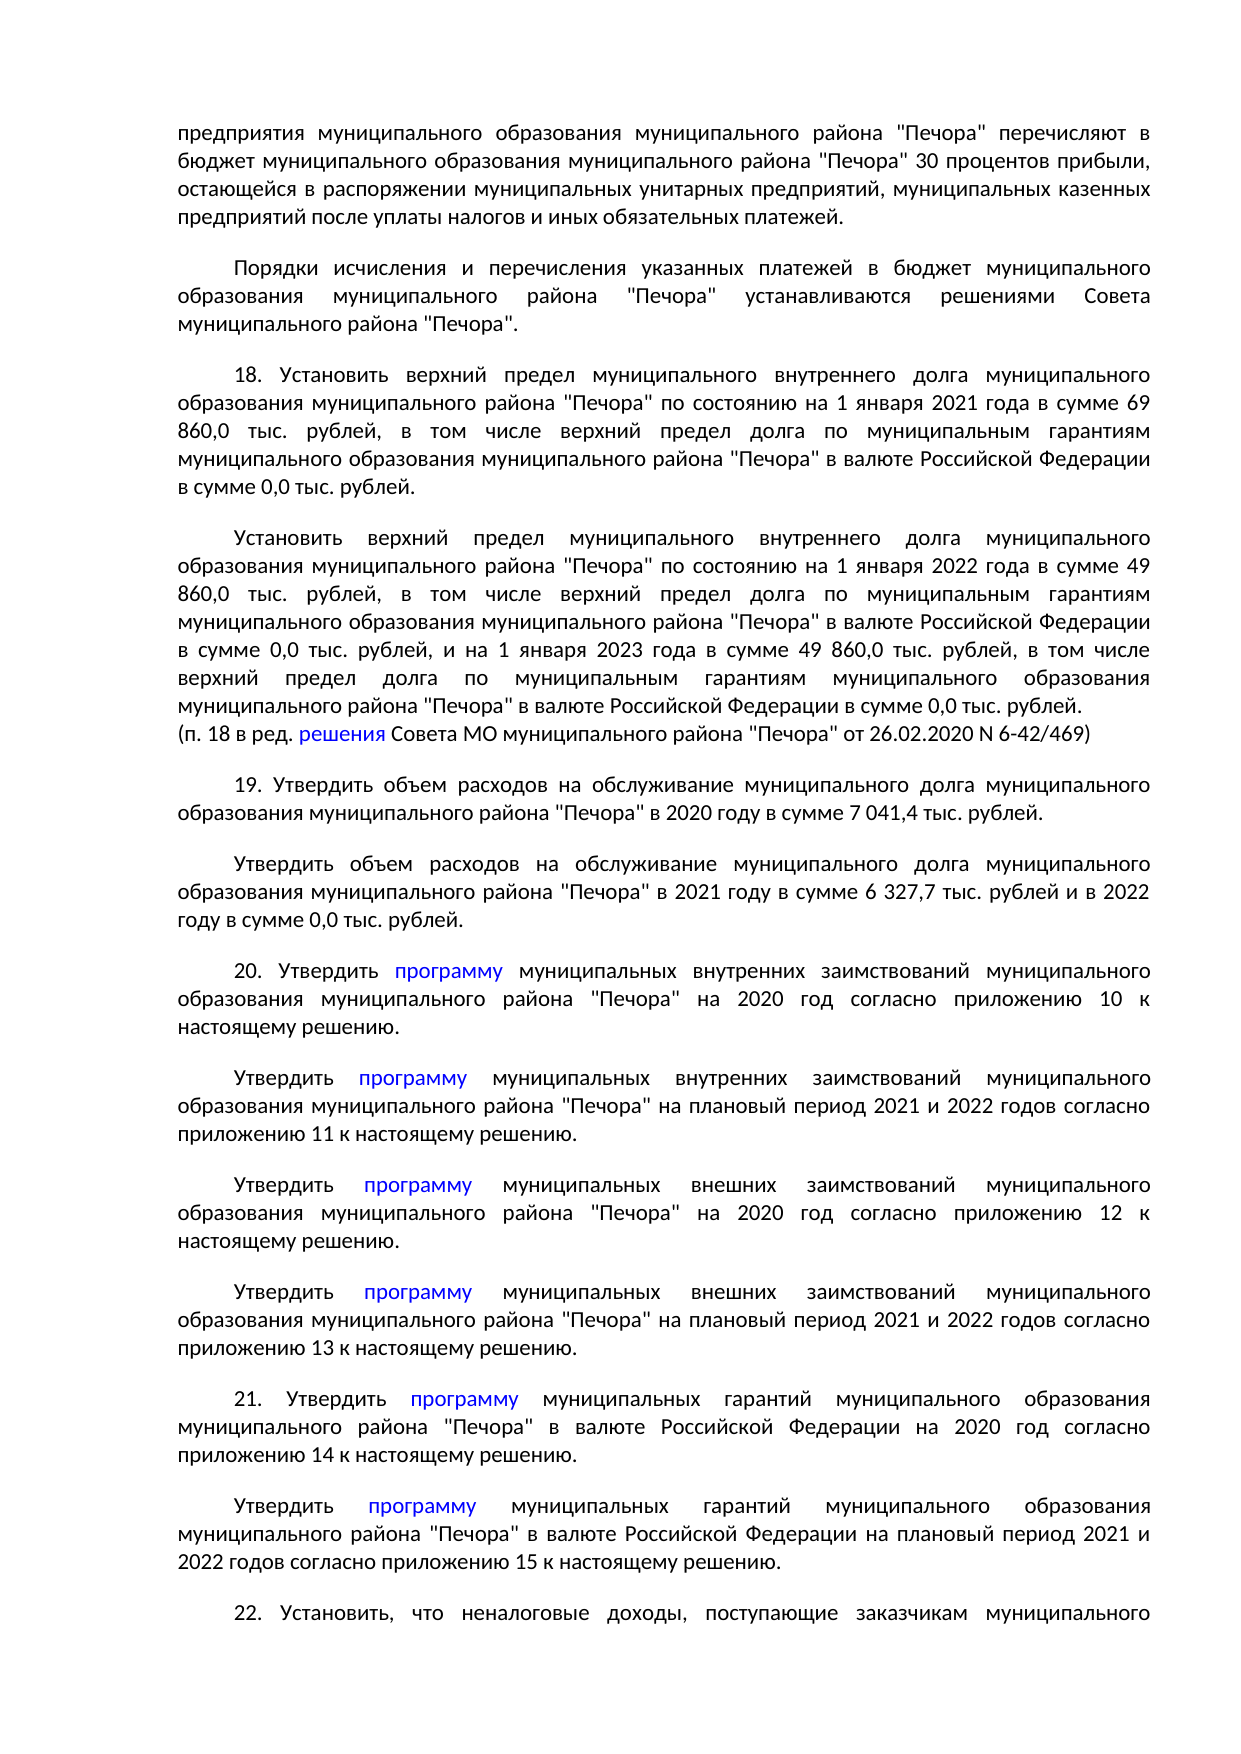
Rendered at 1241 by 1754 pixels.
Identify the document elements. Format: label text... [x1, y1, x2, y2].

text 20. Утвердить программу муниципальных внутренних заимствований муниципального образования муниципального района "Печора" на 2020 год согласно приложению 10 к настоящему решению. [177, 956, 1152, 1040]
text 18. Установить верхний предел муниципального внутреннего долга муниципального образования муниципального района "Печора" по состоянию на 1 января 2021 года в сумме 69 860,0 тыс. рублей, в том числе верхний предел долга по муниципальным гарантиям муниципального образования муниципального района "Печора" в валюте Российской Федерации в сумме 0,0 тыс. рублей. [177, 360, 1152, 500]
text Утвердить программу муниципальных внутренних заимствований муниципального образования муниципального района "Печора" на плановый период 2021 и 2022 годов согласно приложению 11 к настоящему решению. [177, 1063, 1152, 1147]
text 19. Утвердить объем расходов на обслуживание муниципального долга муниципального образования муниципального района "Печора" в 2020 году в сумме 7 041,4 тыс. рублей. [177, 770, 1152, 826]
text Порядки исчисления и перечисления указанных платежей в бюджет муниципального образования муниципального района "Печора" устанавливаются решениями Совета муниципального района "Печора". [177, 253, 1152, 337]
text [177, 1598, 1152, 1626]
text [177, 118, 1152, 230]
text Утвердить программу муниципальных гарантий муниципального образования муниципального района "Печора" в валюте Российской Федерации на плановый период 2021 и 2022 годов согласно приложению 15 к настоящему решению. [177, 1491, 1152, 1575]
text Утвердить программу муниципальных внешних заимствований муниципального образования муниципального района "Печора" на плановый период 2021 и 2022 годов согласно приложению 13 к настоящему решению. [177, 1277, 1152, 1361]
text Утвердить программу муниципальных внешних заимствований муниципального образования муниципального района "Печора" на 2020 год согласно приложению 12 к настоящему решению. [177, 1170, 1152, 1254]
text (п. 18 в ред. решения Совета МО муниципального района "Печора" от 26.02.2020 N 6-42/469) [177, 719, 1152, 747]
text Утвердить объем расходов на обслуживание муниципального долга муниципального образования муниципального района "Печора" в 2021 году в сумме 6 327,7 тыс. рублей и в 2022 году в сумме 0,0 тыс. рублей. [177, 849, 1152, 933]
text 21. Утвердить программу муниципальных гарантий муниципального образования муниципального района "Печора" в валюте Российской Федерации на 2020 год согласно приложению 14 к настоящему решению. [177, 1384, 1152, 1468]
text Установить верхний предел муниципального внутреннего долга муниципального образования муниципального района "Печора" по состоянию на 1 января 2022 года в сумме 49 860,0 тыс. рублей, в том числе верхний предел долга по муниципальным гарантиям муниципального образования муниципального района "Печора" в валюте Российской Федерации в сумме 0,0 тыс. рублей, и на 1 января 2023 года в сумме 49 860,0 тыс. рублей, в том числе верхний предел долга по муниципальным гарантиям муниципального образования муниципального района "Печора" в валюте Российской Федерации в сумме 0,0 тыс. рублей. [177, 523, 1152, 719]
